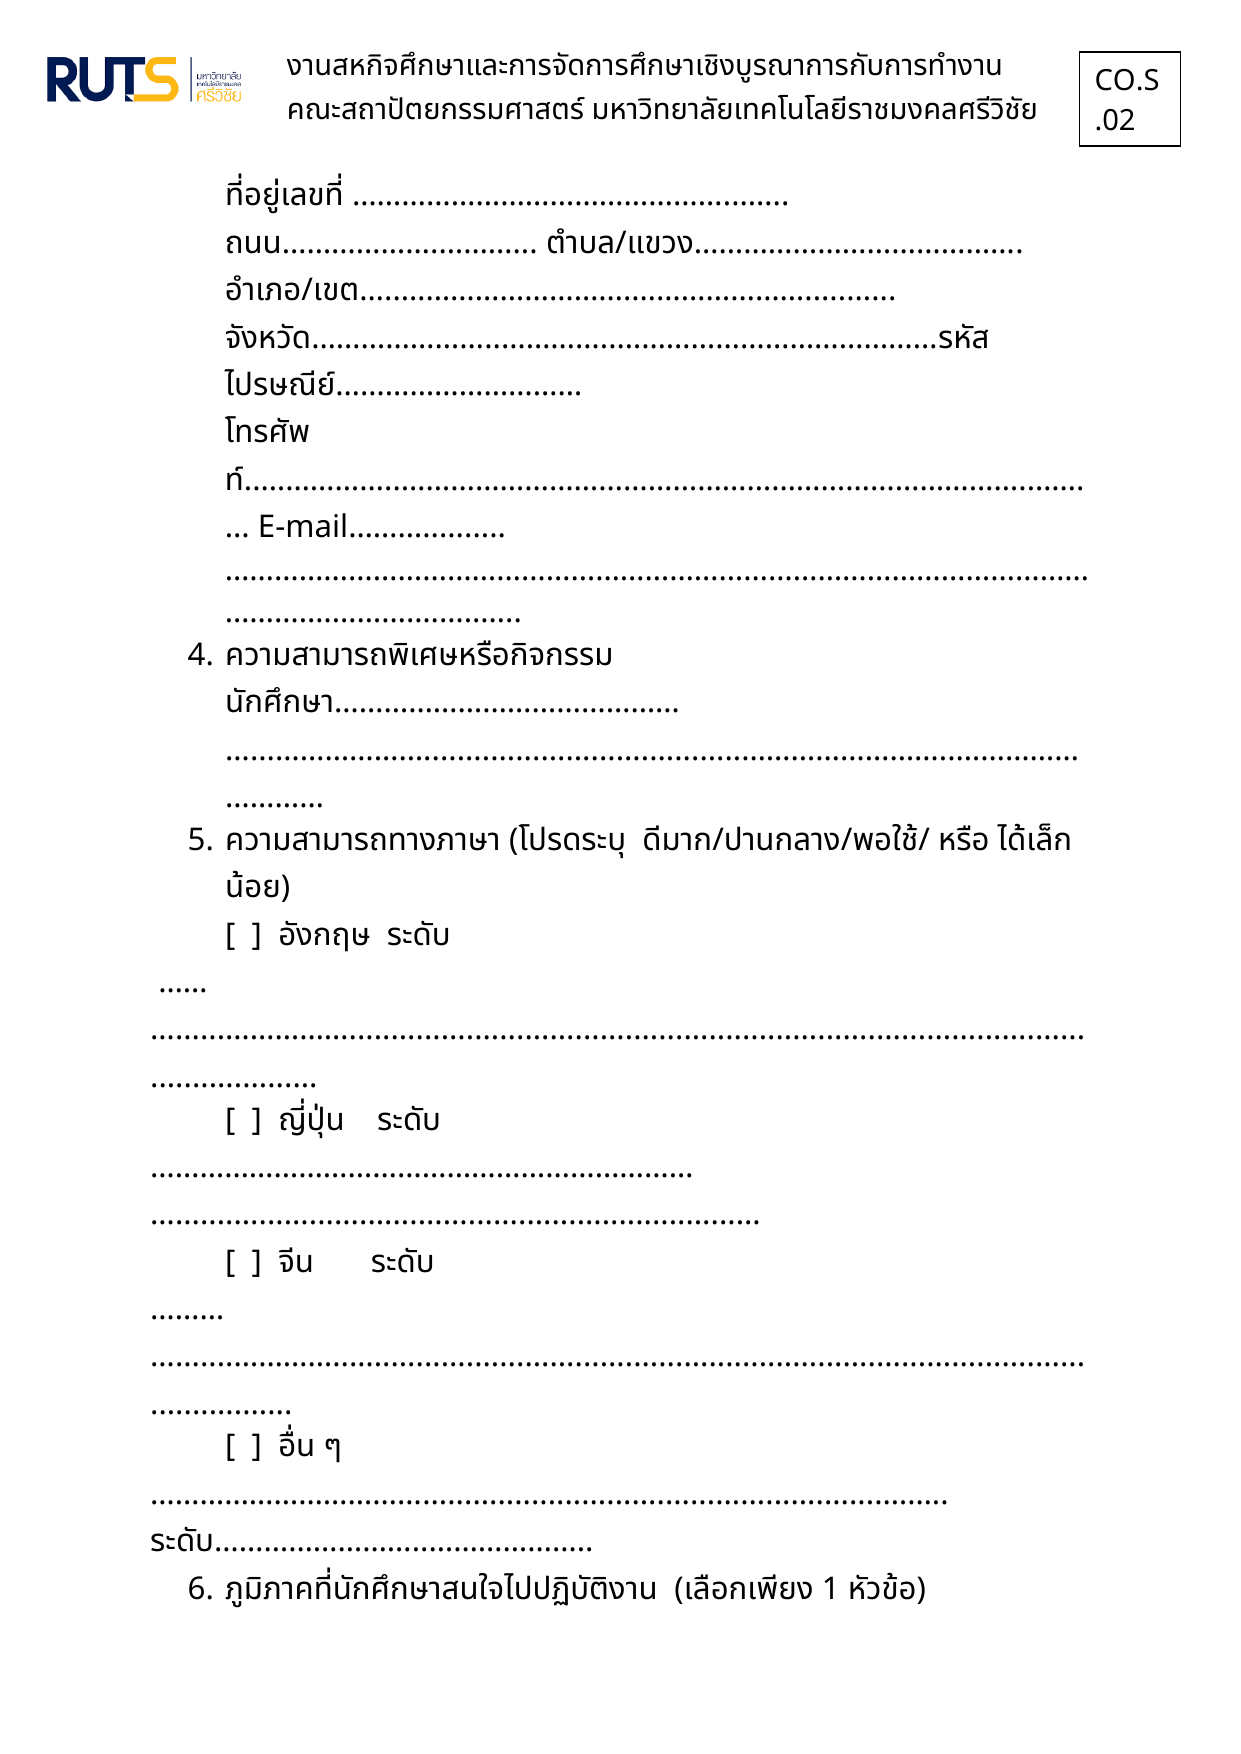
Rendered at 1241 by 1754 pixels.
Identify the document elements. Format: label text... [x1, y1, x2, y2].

text [ ] จีน ระดับ ………….......…………..…...................................................................................................... [150, 1239, 1090, 1423]
text ที่อยู่เลขที่ ………………………………………...….. ถนน……………….………... ตำบล/แขวง…………………………………. อำเภอ/เขต…..……………………….…………………........... จังหวัด…………………..…………..…………………………………รหัสไปรษณีย์………………………… โทรศัพท์..……………..………………………………………………………………….…….... E-mail………..........…………………………………………………………………………………………………….…………….…..….. [224, 172, 1090, 632]
text [ ] อื่น ๆ …………………………….......................................................…….. ระดับ……………………..……………….. [150, 1423, 1090, 1566]
list ภูมิภาคที่นักศึกษาสนใจไปปฏิบัติงาน (เลือกเพียง 1 หัวข้อ) [187, 1566, 1090, 1613]
text [ ] อังกฤษ ระดับ ………......……………............................................................................................................ [150, 912, 1090, 1096]
list ความสามารถทางภาษา (โปรดระบุ ดีมาก/ปานกลาง/พอใช้/ หรือ ได้เล็กน้อย) [187, 817, 1090, 912]
text [ ] ญี่ปุ่น ระดับ ……………………………………………………………...................................................................... [150, 1096, 1090, 1239]
list ความสามารถพิเศษหรือกิจกรรมนักศึกษา………………………………………...………………......................................……………………..……………………… [187, 632, 1090, 817]
picture [39, 52, 249, 105]
